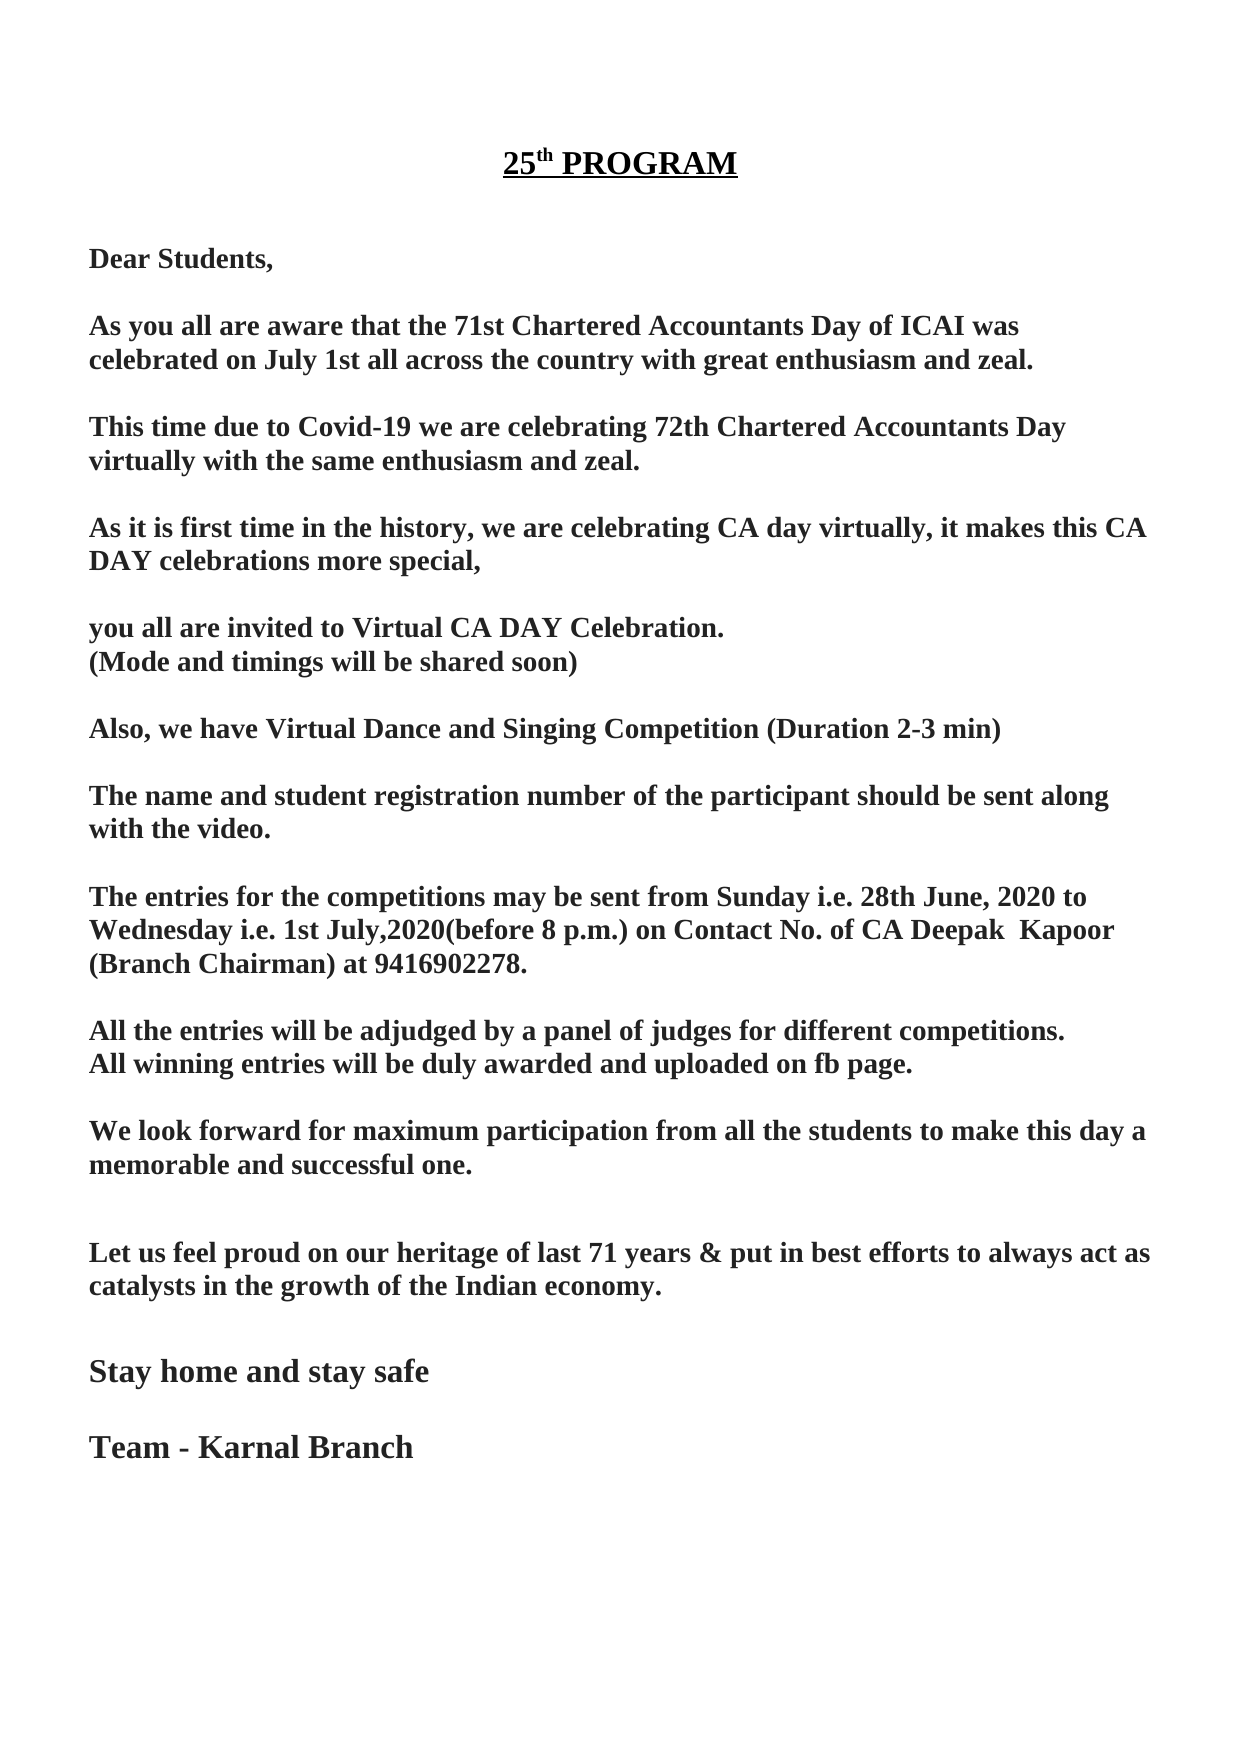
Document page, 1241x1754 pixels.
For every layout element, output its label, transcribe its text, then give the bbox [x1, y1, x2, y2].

text Stay home and stay safe Team - Karnal Branch [89, 1351, 1152, 1466]
text Let us feel proud on our heritage of last 71 years & put in best efforts to always act as catalysts in the growth of the Indian economy. [89, 1201, 1152, 1330]
text Dear Students, As you all are aware that the 71st Chartered Accountants Day of ICAI was celebrated on July 1st all across the country with great enthusiasm and zeal. This time due to Covid-19 we are celebrating 72th Chartered Accountants Day virtually with the same enthusiasm and zeal. As it is first time in the history, we are celebrating CA day virtually, it makes this CA DAY celebrations more special, you all are invited to Virtual CA DAY Celebration. (Mode and timings will be shared soon) Also, we have Virtual Dance and Singing Competition (Duration 2-3 min) The name and student registration number of the participant should be sent along with the video. The entries for the competitions may be sent from Sunday i.e. 28th June, 2020 to Wednesday i.e. 1st July,2020(before 8 p.m.) on Contact No. of CA Deepak Kapoor (Branch Chairman) at 9416902278. All the entries will be adjudged by a panel of judges for different competitions. All winning entries will be duly awarded and uploaded on fb page. We look forward for maximum participation from all the students to make this day a memorable and successful one. [89, 241, 1152, 1181]
text 25th PROGRAM [89, 143, 1152, 181]
